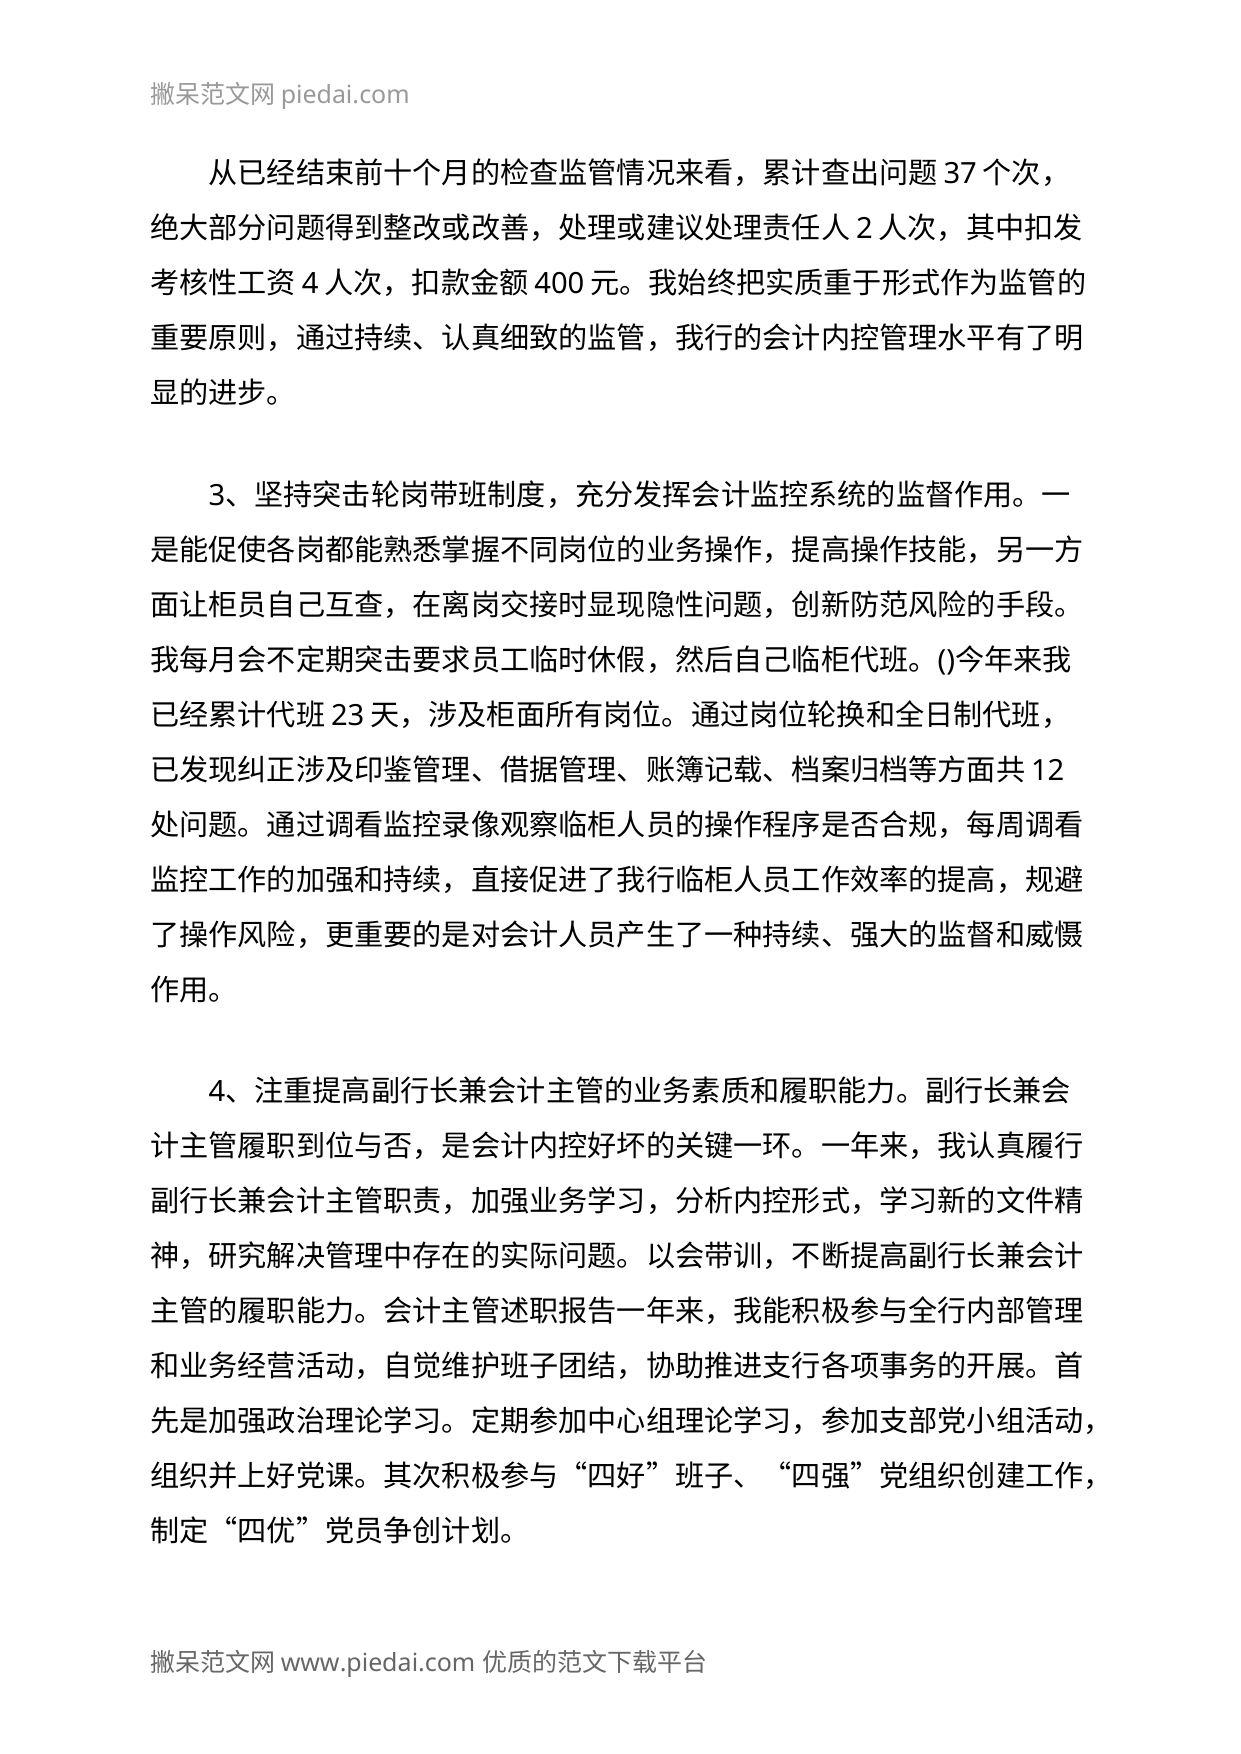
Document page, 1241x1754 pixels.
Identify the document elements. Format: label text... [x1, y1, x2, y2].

text 从已经结束前十个月的检查监管情况来看，累计查出问题37个次，绝大部分问题得到整改或改善，处理或建议处理责任人2人次，其中扣发考核性工资4人次，扣款金额400元。我始终把实质重于形式作为监管的重要原则，通过持续、认真细致的监管，我行的会计内控管理水平有了明显的进步。 [150, 150, 1090, 412]
text 4、注重提高副行长兼会计主管的业务素质和履职能力。副行长兼会计主管履职到位与否，是会计内控好坏的关键一环。一年来，我认真履行副行长兼会计主管职责，加强业务学习，分析内控形式，学习新的文件精神，研究解决管理中存在的实际问题。以会带训，不断提高副行长兼会计主管的履职能力。会计主管述职报告一年来，我能积极参与全行内部管理和业务经营活动，自觉维护班子团结，协助推进支行各项事务的开展。首先是加强政治理论学习。定期参加中心组理论学习，参加支部党小组活动，组织并上好党课。其次积极参与“四好”班子、“四强”党组织创建工作，制定“四优”党员争创计划。 [150, 1068, 1090, 1549]
text 3、坚持突击轮岗带班制度，充分发挥会计监控系统的监督作用。一是能促使各岗都能熟悉掌握不同岗位的业务操作，提高操作技能，另一方面让柜员自己互查，在离岗交接时显现隐性问题，创新防范风险的手段。我每月会不定期突击要求员工临时休假，然后自己临柜代班。()今年来我已经累计代班23天，涉及柜面所有岗位。通过岗位轮换和全日制代班，已发现纠正涉及印鉴管理、借据管理、账簿记载、档案归档等方面共12处问题。通过调看监控录像观察临柜人员的操作程序是否合规，每周调看监控工作的加强和持续，直接促进了我行临柜人员工作效率的提高，规避了操作风险，更重要的是对会计人员产生了一种持续、强大的监督和威慑作用。 [150, 472, 1090, 1008]
